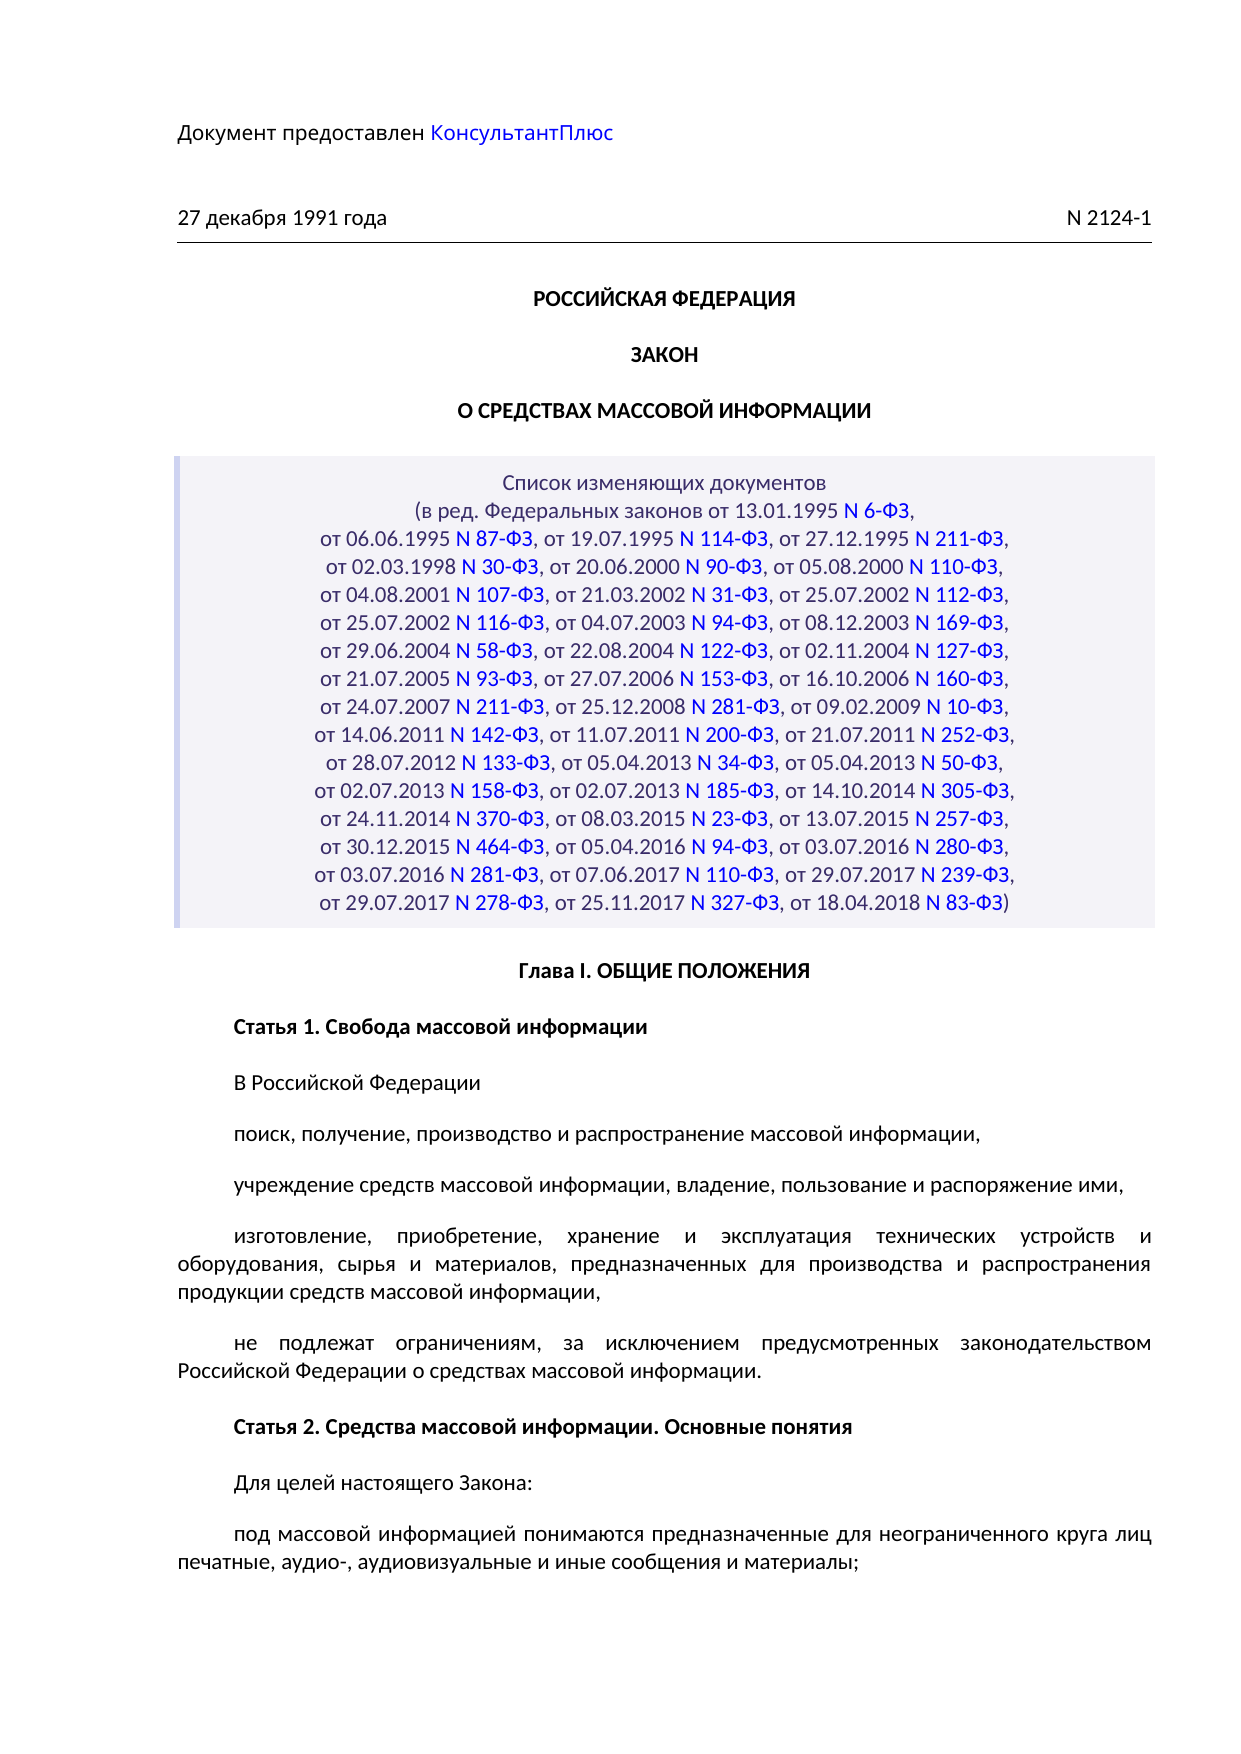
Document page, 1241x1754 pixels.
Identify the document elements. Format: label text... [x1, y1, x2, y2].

table_header N 2124-1 [664, 203, 1152, 231]
title Статья 1. Свобода массовой информации [177, 1012, 1152, 1040]
title ЗАКОН [177, 340, 1152, 368]
title РОССИЙСКАЯ ФЕДЕРАЦИЯ [177, 284, 1152, 312]
title Статья 2. Средства массовой информации. Основные понятия [177, 1412, 1152, 1440]
table_header 27 декабря 1991 года [177, 203, 664, 231]
table_header Список изменяющих документов (в ред. Федеральных законов от 13.01.1995 N 6-ФЗ, от 06.06.1995 N 87-ФЗ, от 19.07.1995 N 114-ФЗ, от 27.12.1995 N 211-ФЗ, от 02.03.1998 N 30-ФЗ, от 20.06.2000 N 90-ФЗ, от 05.08.2000 N 110-ФЗ, от 04.08.2001 N 107-ФЗ, от 21.03.2002 N 31-ФЗ, от 25.07.2002 N 112-ФЗ, от 25.07.2002 N 116-ФЗ, от 04.07.2003 N 94-ФЗ, от 08.12.2003 N 169-ФЗ, от 29.06.2004 N 58-ФЗ, от 22.08.2004 N 122-ФЗ, от 02.11.2004 N 127-ФЗ, от 21.07.2005 N 93-ФЗ, от 27.07.2006 N 153-ФЗ, от 16.10.2006 N 160-ФЗ, от 24.07.2007 N 211-ФЗ, от 25.12.2008 N 281-ФЗ, от 09.02.2009 N 10-ФЗ, от 14.06.2011 N 142-ФЗ, от 11.07.2011 N 200-ФЗ, от 21.07.2011 N 252-ФЗ, от 28.07.2012 N 133-ФЗ, от 05.04.2013 N 34-ФЗ, от 05.04.2013 N 50-ФЗ, от 02.07.2013 N 158-ФЗ, от 02.07.2013 N 185-ФЗ, от 14.10.2014 N 305-ФЗ, от 24.11.2014 N 370-ФЗ, от 08.03.2015 N 23-ФЗ, от 13.07.2015 N 257-ФЗ, от 30.12.2015 N 464-ФЗ, от 05.04.2016 N 94-ФЗ, от 03.07.2016 N 280-ФЗ, от 03.07.2016 N 281-ФЗ, от 07.06.2017 N 110-ФЗ, от 29.07.2017 N 239-ФЗ, от 29.07.2017 N 278-ФЗ, от 25.11.2017 N 327-ФЗ, от 18.04.2018 N 83-ФЗ) [180, 456, 1149, 928]
text изготовление, приобретение, хранение и эксплуатация технических устройств и оборудования, сырья и материалов, предназначенных для производства и распространения продукции средств массовой информации, [177, 1221, 1152, 1305]
title Документ предоставлен КонсультантПлюс [177, 118, 1152, 175]
title Глава I. ОБЩИЕ ПОЛОЖЕНИЯ [177, 956, 1152, 984]
text учреждение средств массовой информации, владение, пользование и распоряжение ими, [177, 1170, 1152, 1198]
text поиск, получение, производство и распространение массовой информации, [177, 1119, 1152, 1147]
text Для целей настоящего Закона: [177, 1468, 1152, 1496]
text под массовой информацией понимаются предназначенные для неограниченного круга лиц печатные, аудио-, аудиовизуальные и иные сообщения и материалы; [177, 1519, 1152, 1575]
title О СРЕДСТВАХ МАССОВОЙ ИНФОРМАЦИИ [177, 396, 1152, 424]
text В Российской Федерации [177, 1068, 1152, 1096]
text не подлежат ограничениям, за исключением предусмотренных законодательством Российской Федерации о средствах массовой информации. [177, 1328, 1152, 1384]
